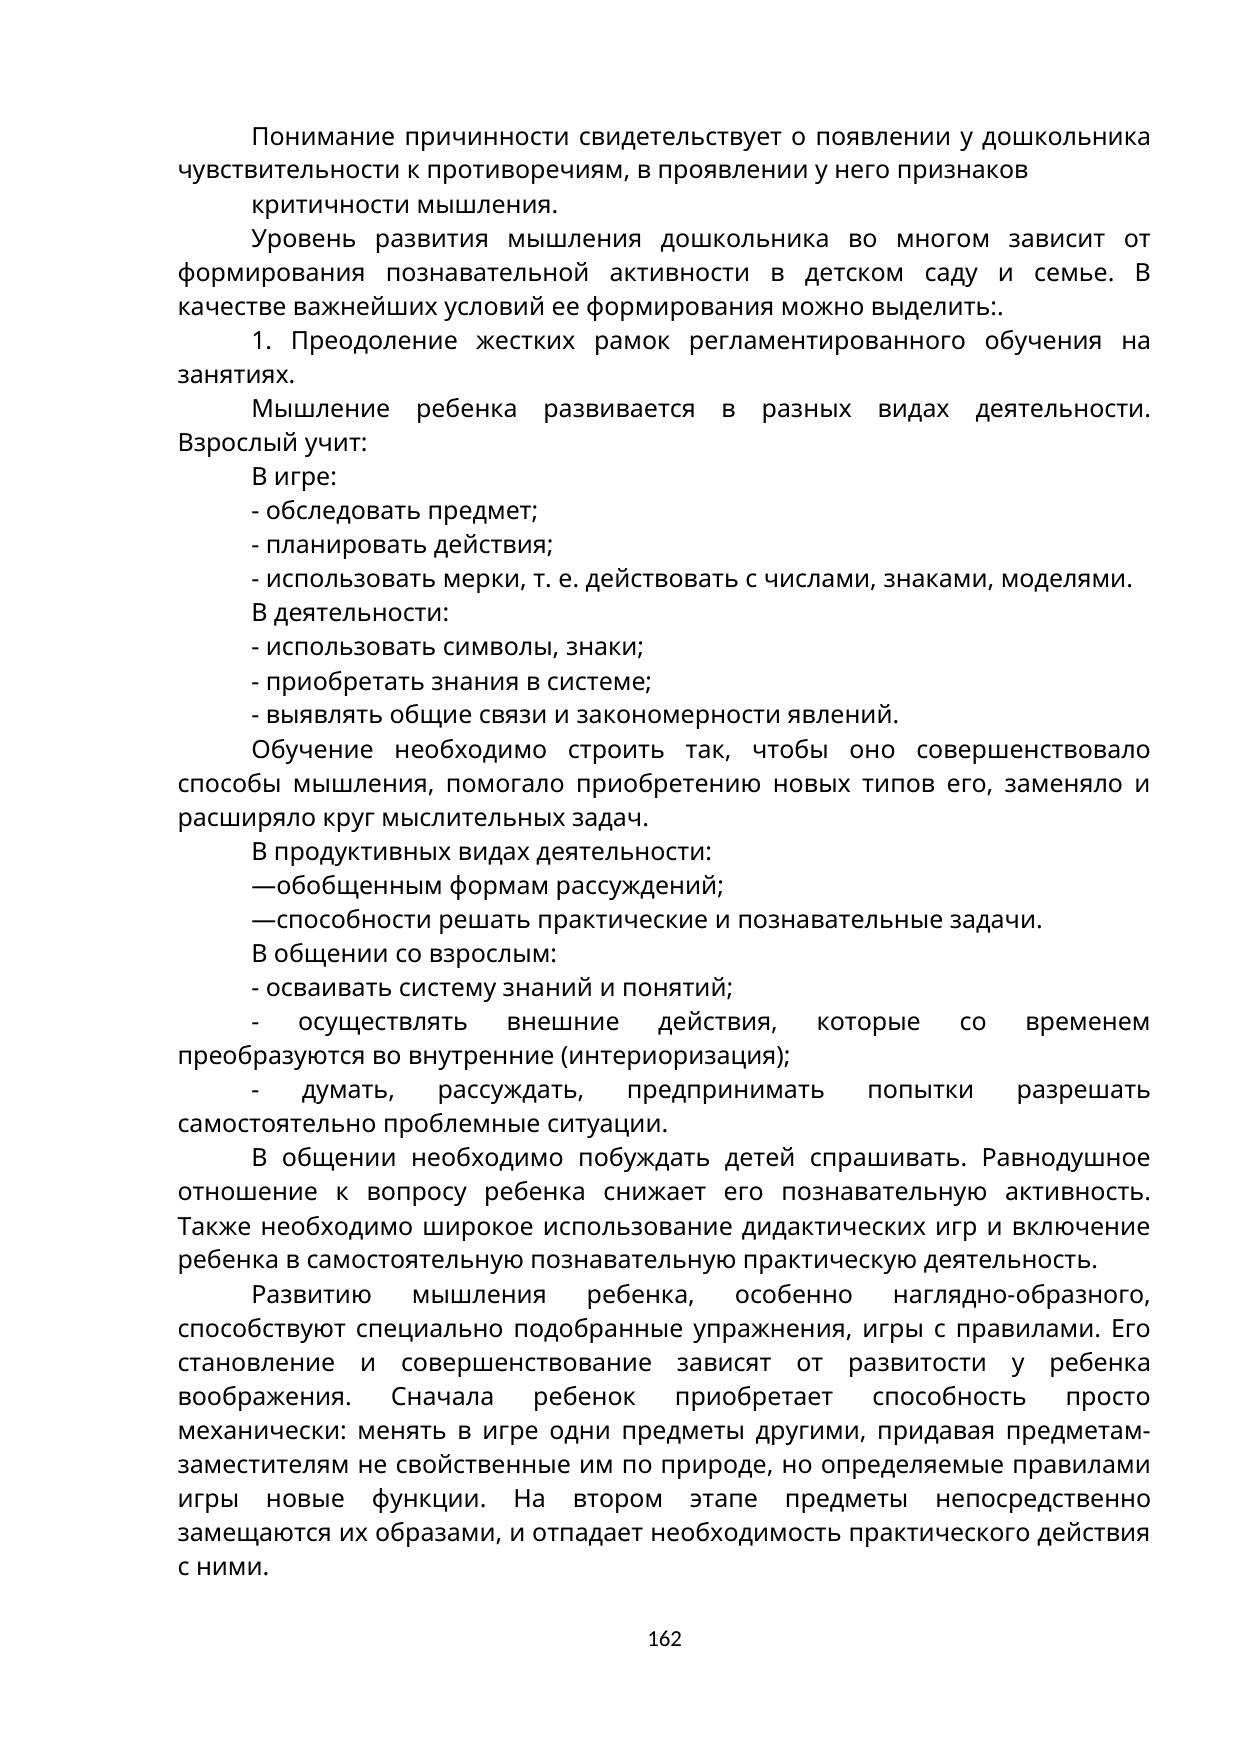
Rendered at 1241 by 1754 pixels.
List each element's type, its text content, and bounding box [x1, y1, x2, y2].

text Мышление ребенка развивается в разных видах деятельности. Взрослый учит: [177, 391, 1152, 459]
text - обследовать предмет; [177, 493, 1152, 527]
text В общении со взрослым: [177, 936, 1152, 970]
text Понимание причинности свидетельствует о появлении у дошкольника чувствительности к противоречиям, в проявлении у него признаков [177, 118, 1152, 186]
text - использовать мерки, т. е. действовать с числами, знаками, моделями. [177, 561, 1152, 595]
text - планировать действия; [177, 527, 1152, 561]
text - думать, рассуждать, предпринимать попытки разрешать самостоятельно проблемные ситуации. [177, 1072, 1152, 1140]
text - выявлять общие связи и закономерности явлений. [177, 697, 1152, 731]
text - осваивать систему знаний и понятий; [177, 970, 1152, 1004]
text - осуществлять внешние действия, которые со временем преобразуются во внутренние (интериоризация); [177, 1004, 1152, 1072]
text Обучение необходимо строить так, чтобы оно совершенствовало способы мышления, помогало приобретению новых типов его, заменяло и расширяло круг мыслительных задач. [177, 731, 1152, 833]
text В общении необходимо побуждать детей спрашивать. Равнодушное отношение к вопросу ребенка снижает его познавательную активность. Также необходимо широкое использование дидактических игр и включение ребенка в самостоятельную познавательную практическую деятельность. [177, 1140, 1152, 1276]
text —обобщенным формам рассуждений; [177, 867, 1152, 902]
text - приобретать знания в системе; [177, 663, 1152, 697]
text В игре: [177, 459, 1152, 493]
text - использовать символы, знаки; [177, 629, 1152, 663]
text В деятельности: [177, 595, 1152, 629]
text критичности мышления. [177, 186, 1152, 220]
text —способности решать практические и познавательные задачи. [177, 902, 1152, 936]
text 1. Преодоление жестких рамок регламентированного обучения на занятиях. [177, 322, 1152, 391]
text В продуктивных видах деятельности: [177, 833, 1152, 867]
text Развитию мышления ребенка, особенно наглядно-образного, способствуют специально подобранные упражнения, игры с правилами. Его становление и совершенствование зависят от развитости у ребенка воображения. Сначала ребенок приобретает способность просто механически: менять в игре одни предметы другими, придавая предметам-заместителям не свойственные им по природе, но определяемые правилами игры новые функции. На втором этапе предметы непосредственно замещаются их образами, и отпадает необходимость практического действия с ними. [177, 1276, 1152, 1583]
text Уровень развития мышления дошкольника во многом зависит от формирования познавательной активности в детском саду и семье. В качестве важнейших условий ее формирования можно выделить:. [177, 220, 1152, 322]
